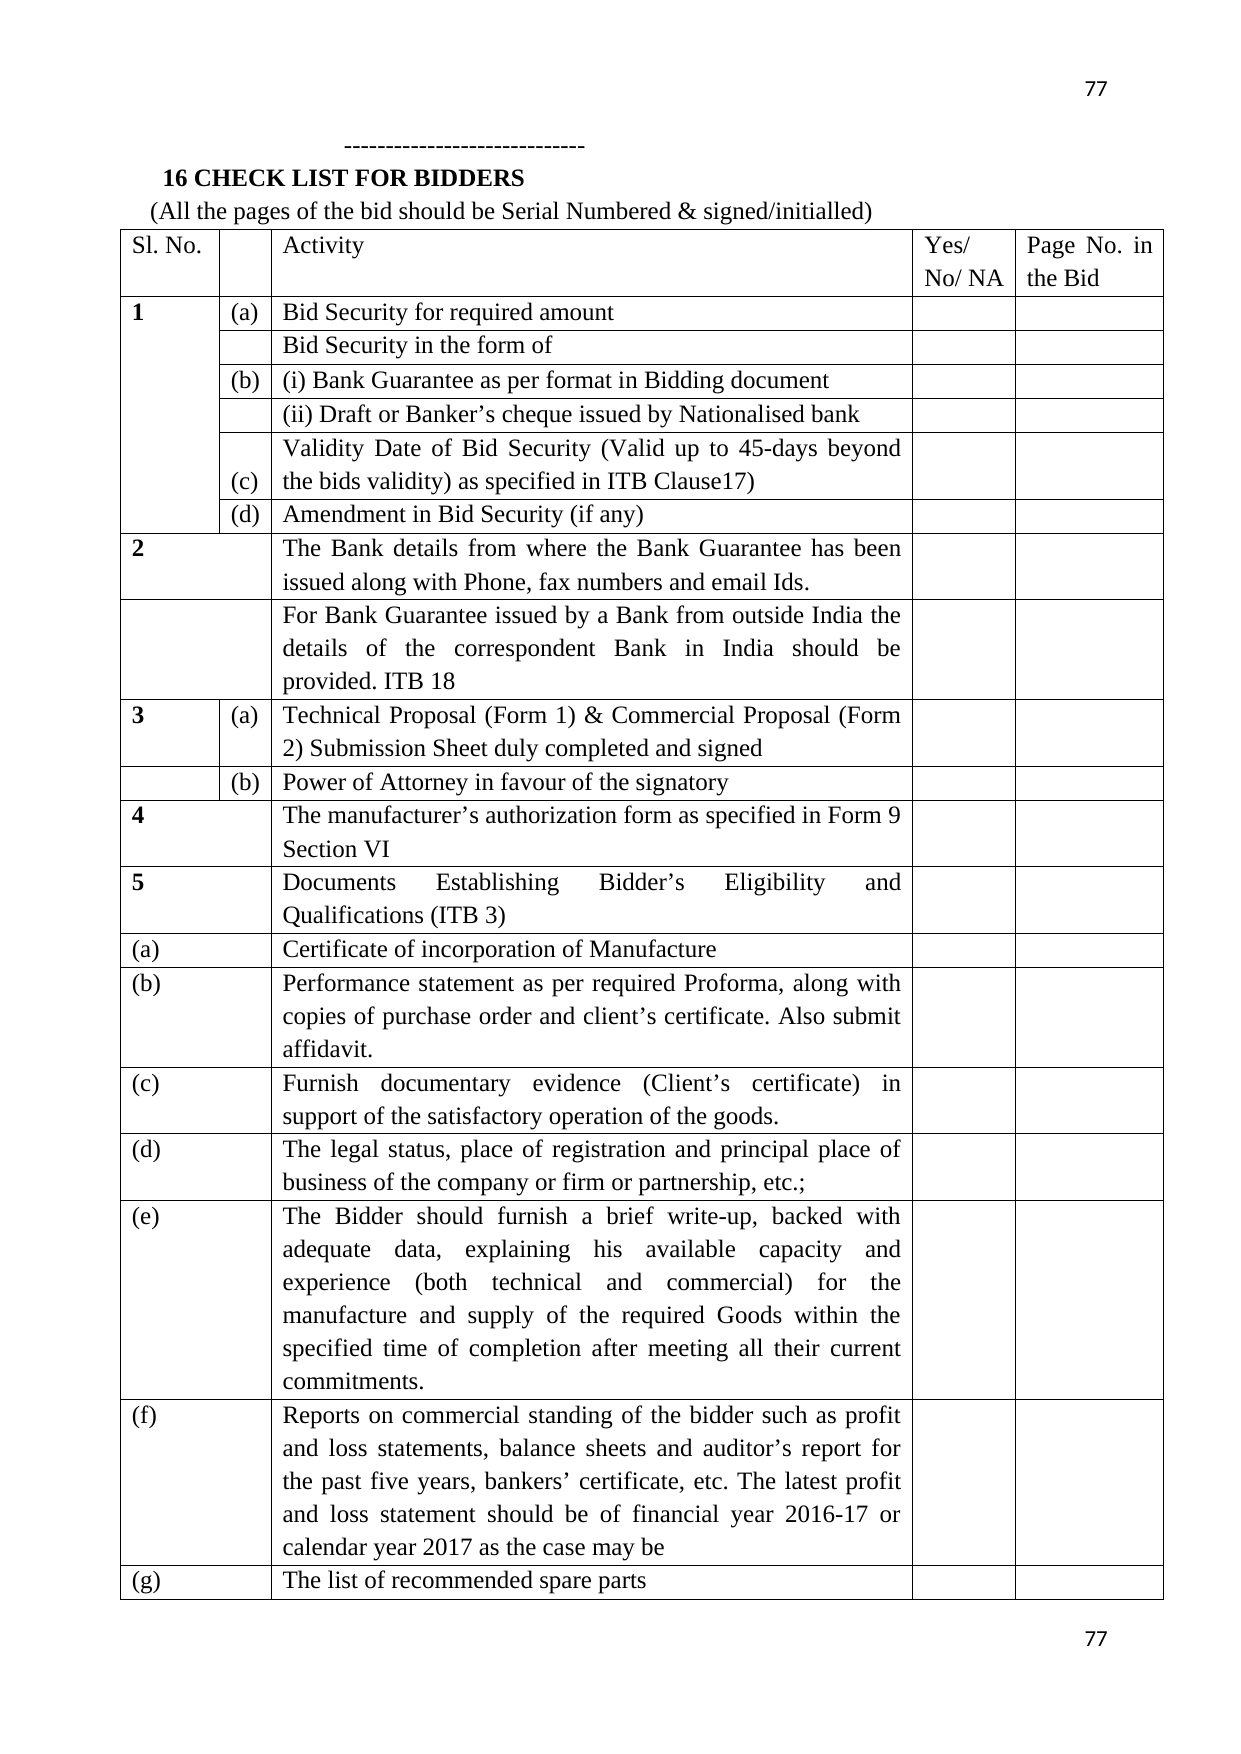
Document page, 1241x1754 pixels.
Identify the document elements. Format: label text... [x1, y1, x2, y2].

table_cell [121, 600, 271, 699]
table_cell (d) [121, 1134, 271, 1200]
table_cell The list of recommended spare parts [272, 1566, 912, 1598]
table_header [220, 230, 271, 296]
table_cell (ii) Draft or Banker’s cheque issued by Nationalised bank [272, 399, 912, 432]
table_cell [1016, 1068, 1163, 1133]
table_cell [1016, 1134, 1163, 1200]
table_cell [913, 1201, 1015, 1399]
table_cell 2 [121, 534, 271, 599]
table_header Yes/No/ NA [913, 230, 1015, 296]
table_cell Amendment in Bid Security (if any) [272, 500, 912, 532]
table_cell [1016, 500, 1163, 532]
table_cell [913, 500, 1015, 532]
table_cell [1016, 968, 1163, 1067]
table_cell (d) [220, 500, 271, 532]
table_cell Bid Security for required amount [272, 297, 912, 329]
table_cell [1016, 801, 1163, 866]
table_header Sl. No. [121, 230, 219, 296]
table_cell [913, 365, 1015, 398]
table_cell Power of Attorney in favour of the signatory [272, 767, 912, 799]
table_cell The Bidder should furnish a brief write-up, backed with adequate data, explaining his available capacity and experience (both technical and commercial) for the manufacture and supply of the required Goods within the specified time of completion after meeting all their current commitments. [272, 1201, 912, 1399]
table_cell [913, 534, 1015, 599]
table_cell [913, 399, 1015, 432]
table_cell 3 [121, 700, 219, 766]
table_cell [1016, 1201, 1163, 1399]
text (All the pages of the bid should be Serial Numbered & signed/initialled) [150, 196, 1107, 224]
table_cell [1016, 331, 1163, 364]
table_cell [913, 600, 1015, 699]
table_cell (a) [220, 297, 271, 329]
table_cell [1016, 934, 1163, 967]
table_cell [1016, 1566, 1163, 1598]
table_cell For Bank Guarantee issued by a Bank from outside India the details of the correspondent Bank in India should be provided. ITB 18 [272, 600, 912, 699]
table_cell (e) [121, 1201, 271, 1399]
table_cell (g) [121, 1566, 271, 1598]
table_cell Technical Proposal (Form 1) & Commercial Proposal (Form 2) Submission Sheet duly completed and signed [272, 700, 912, 766]
table_cell [1016, 433, 1163, 498]
table_cell [913, 801, 1015, 866]
table_cell 1 [121, 297, 219, 532]
table_cell [1016, 767, 1163, 799]
table_cell [913, 934, 1015, 967]
table_cell [913, 1068, 1015, 1133]
text ----------------------------- [150, 130, 1107, 158]
table_cell (c) [220, 433, 271, 498]
table_cell (c) [121, 1068, 271, 1133]
table_cell 5 [121, 867, 271, 933]
table_cell [121, 767, 219, 799]
table_cell [220, 331, 271, 364]
table_cell [1016, 297, 1163, 329]
table_header Activity [272, 230, 912, 296]
table_cell (f) [121, 1400, 271, 1564]
table_cell [220, 399, 271, 432]
table_cell Documents Establishing Bidder’s Eligibility and Qualifications (ITB 3) [272, 867, 912, 933]
table_cell Performance statement as per required Proforma, along with copies of purchase order and client’s certificate. Also submit affidavit. [272, 968, 912, 1067]
table_cell Validity Date of Bid Security (Valid up to 45-days beyond the bids validity) as specified in ITB Clause17) [272, 433, 912, 498]
table_cell [913, 297, 1015, 329]
table_cell Furnish documentary evidence (Client’s certificate) in support of the satisfactory operation of the goods. [272, 1068, 912, 1133]
table_cell [1016, 365, 1163, 398]
table_cell Certificate of incorporation of Manufacture [272, 934, 912, 967]
table_cell [913, 1400, 1015, 1564]
table_cell (b) [220, 767, 271, 799]
table_cell [1016, 399, 1163, 432]
table_cell [913, 331, 1015, 364]
table_cell (b) [121, 968, 271, 1067]
table_cell Reports on commercial standing of the bidder such as profit and loss statements, balance sheets and auditor’s report for the past five years, bankers’ certificate, etc. The latest profit and loss statement should be of financial year 2016-17 or calendar year 2017 as the case may be [272, 1400, 912, 1564]
table_cell The legal status, place of registration and principal place of business of the company or firm or partnership, etc.; [272, 1134, 912, 1200]
table_cell [913, 1134, 1015, 1200]
text 16 CHECK LIST FOR BIDDERS [150, 163, 1107, 192]
table_header Page No. in the Bid [1016, 230, 1163, 296]
table_cell [1016, 600, 1163, 699]
table_cell The manufacturer’s authorization form as specified in Form 9 Section VI [272, 801, 912, 866]
table_cell (a) [220, 700, 271, 766]
table_cell (i) Bank Guarantee as per format in Bidding document [272, 365, 912, 398]
table_cell [1016, 534, 1163, 599]
table_cell Bid Security in the form of [272, 331, 912, 364]
table_cell [913, 433, 1015, 498]
table_cell [913, 1566, 1015, 1598]
table_cell [913, 867, 1015, 933]
table_cell [1016, 700, 1163, 766]
table_cell 4 [121, 801, 271, 866]
table_cell [913, 767, 1015, 799]
table_cell [1016, 867, 1163, 933]
table_cell [913, 968, 1015, 1067]
table_cell (b) [220, 365, 271, 398]
table_cell [1016, 1400, 1163, 1564]
table_cell The Bank details from where the Bank Guarantee has been issued along with Phone, fax numbers and email Ids. [272, 534, 912, 599]
table_cell (a) [121, 934, 271, 967]
table_cell [913, 700, 1015, 766]
